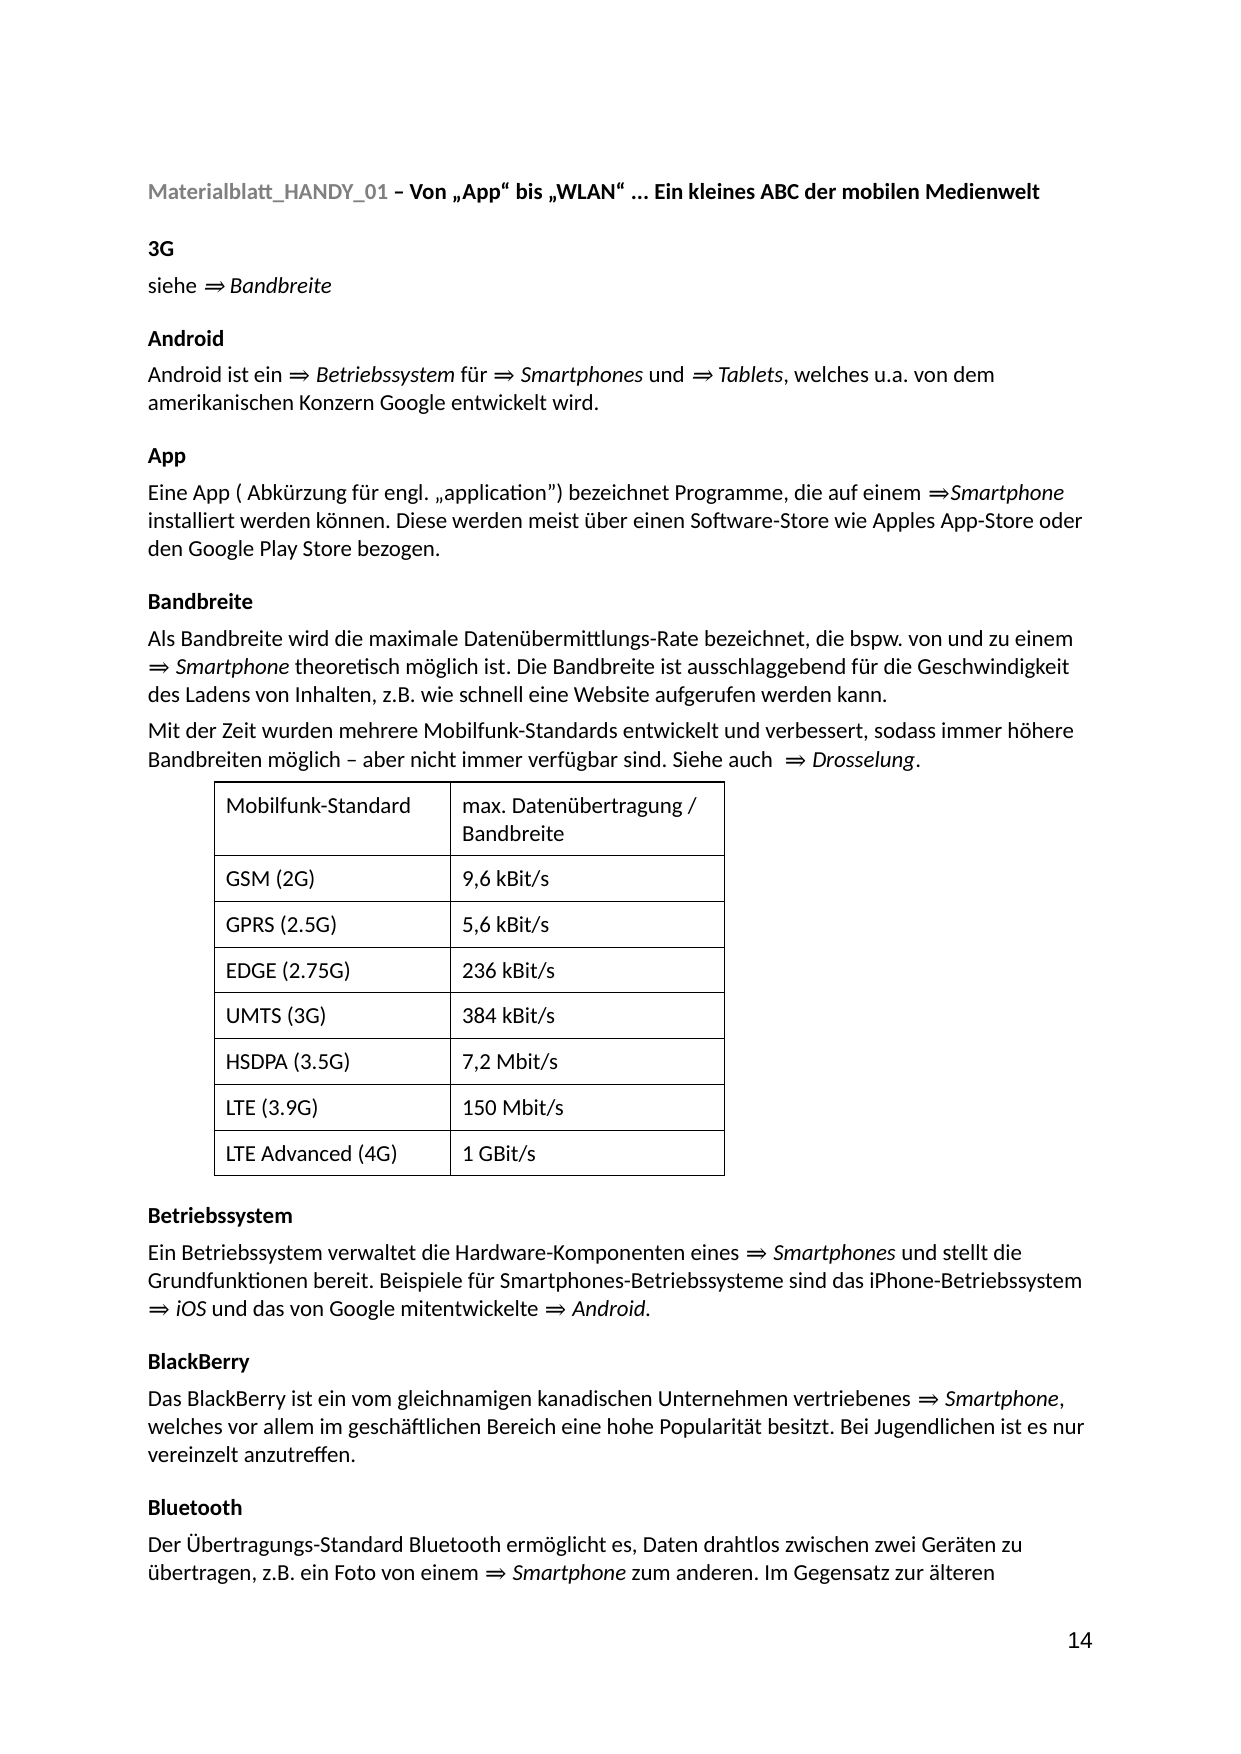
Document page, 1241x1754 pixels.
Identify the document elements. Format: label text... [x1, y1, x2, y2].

table_cell HSDPA (3.5G) [215, 1039, 450, 1084]
table_cell 236 kBit/s [451, 948, 724, 992]
table_cell GSM (2G) [215, 856, 450, 901]
text Das BlackBerry ist ein vom gleichnamigen kanadischen Unternehmen vertriebenes ⇒ Smartphone, welches vor allem im geschäftlichen Bereich eine hohe Popularität besitzt. Bei Jugendlichen ist es nur vereinzelt anzutreffen. [148, 1384, 1093, 1468]
subtitle Betriebssystem [148, 1201, 1093, 1229]
table_cell 5,6 kBit/s [451, 902, 724, 947]
text Mit der Zeit wurden mehrere Mobilfunk-Standards entwickelt und verbessert, sodass immer höhere Bandbreiten möglich – aber nicht immer verfügbar sind. Siehe auch ⇒ Drosselung. [148, 717, 1093, 773]
subtitle Materialblatt_HANDY_01 – Von „App“ bis „WLAN“ ... Ein kleines ABC der mobilen Medienwelt [148, 177, 1093, 205]
text Als Bandbreite wird die maximale Datenübermittlungs-Rate bezeichnet, die bspw. von und zu einem ⇒ Smartphone theoretisch möglich ist. Die Bandbreite ist ausschlaggebend für die Geschwindigkeit des Ladens von Inhalten, z.B. wie schnell eine Website aufgerufen werden kann. [148, 624, 1093, 708]
table_header Mobilfunk-Standard [215, 783, 450, 855]
table_cell 1 GBit/s [451, 1131, 724, 1175]
table_header max. Datenübertragung / Bandbreite [451, 783, 724, 855]
subtitle Bandbreite [148, 587, 1093, 615]
table_cell 7,2 Mbit/s [451, 1039, 724, 1084]
table_cell GPRS (2.5G) [215, 902, 450, 947]
table_cell LTE Advanced (4G) [215, 1131, 450, 1175]
table_cell 9,6 kBit/s [451, 856, 724, 901]
text Ein Betriebssystem verwaltet die Hardware-Komponenten eines ⇒ Smartphones und stellt die Grundfunktionen bereit. Beispiele für Smartphones-Betriebssysteme sind das iPhone-Betriebssystem ⇒ iOS und das von Google mitentwickelte ⇒ Android. [148, 1238, 1093, 1322]
text Eine App ( Abkürzung für engl. „application”) bezeichnet Programme, die auf einem ⇒Smartphone installiert werden können. Diese werden meist über einen Software-Store wie Apples App-Store oder den Google Play Store bezogen. [148, 478, 1093, 562]
subtitle 3G [148, 234, 1093, 262]
table_cell LTE (3.9G) [215, 1085, 450, 1129]
table_cell UMTS (3G) [215, 993, 450, 1038]
table_cell 150 Mbit/s [451, 1085, 724, 1129]
subtitle Android [148, 324, 1093, 352]
subtitle BlackBerry [148, 1347, 1093, 1376]
table_cell EDGE (2.75G) [215, 948, 450, 992]
subtitle App [148, 442, 1093, 469]
text Android ist ein ⇒ Betriebssystem für ⇒ Smartphones und ⇒ Tablets, welches u.a. von dem amerikanischen Konzern Google entwickelt wird. [148, 360, 1093, 417]
text siehe ⇒ Bandbreite [148, 270, 1093, 299]
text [148, 1530, 1093, 1586]
subtitle Bluetooth [148, 1493, 1093, 1521]
table_cell 384 kBit/s [451, 993, 724, 1038]
